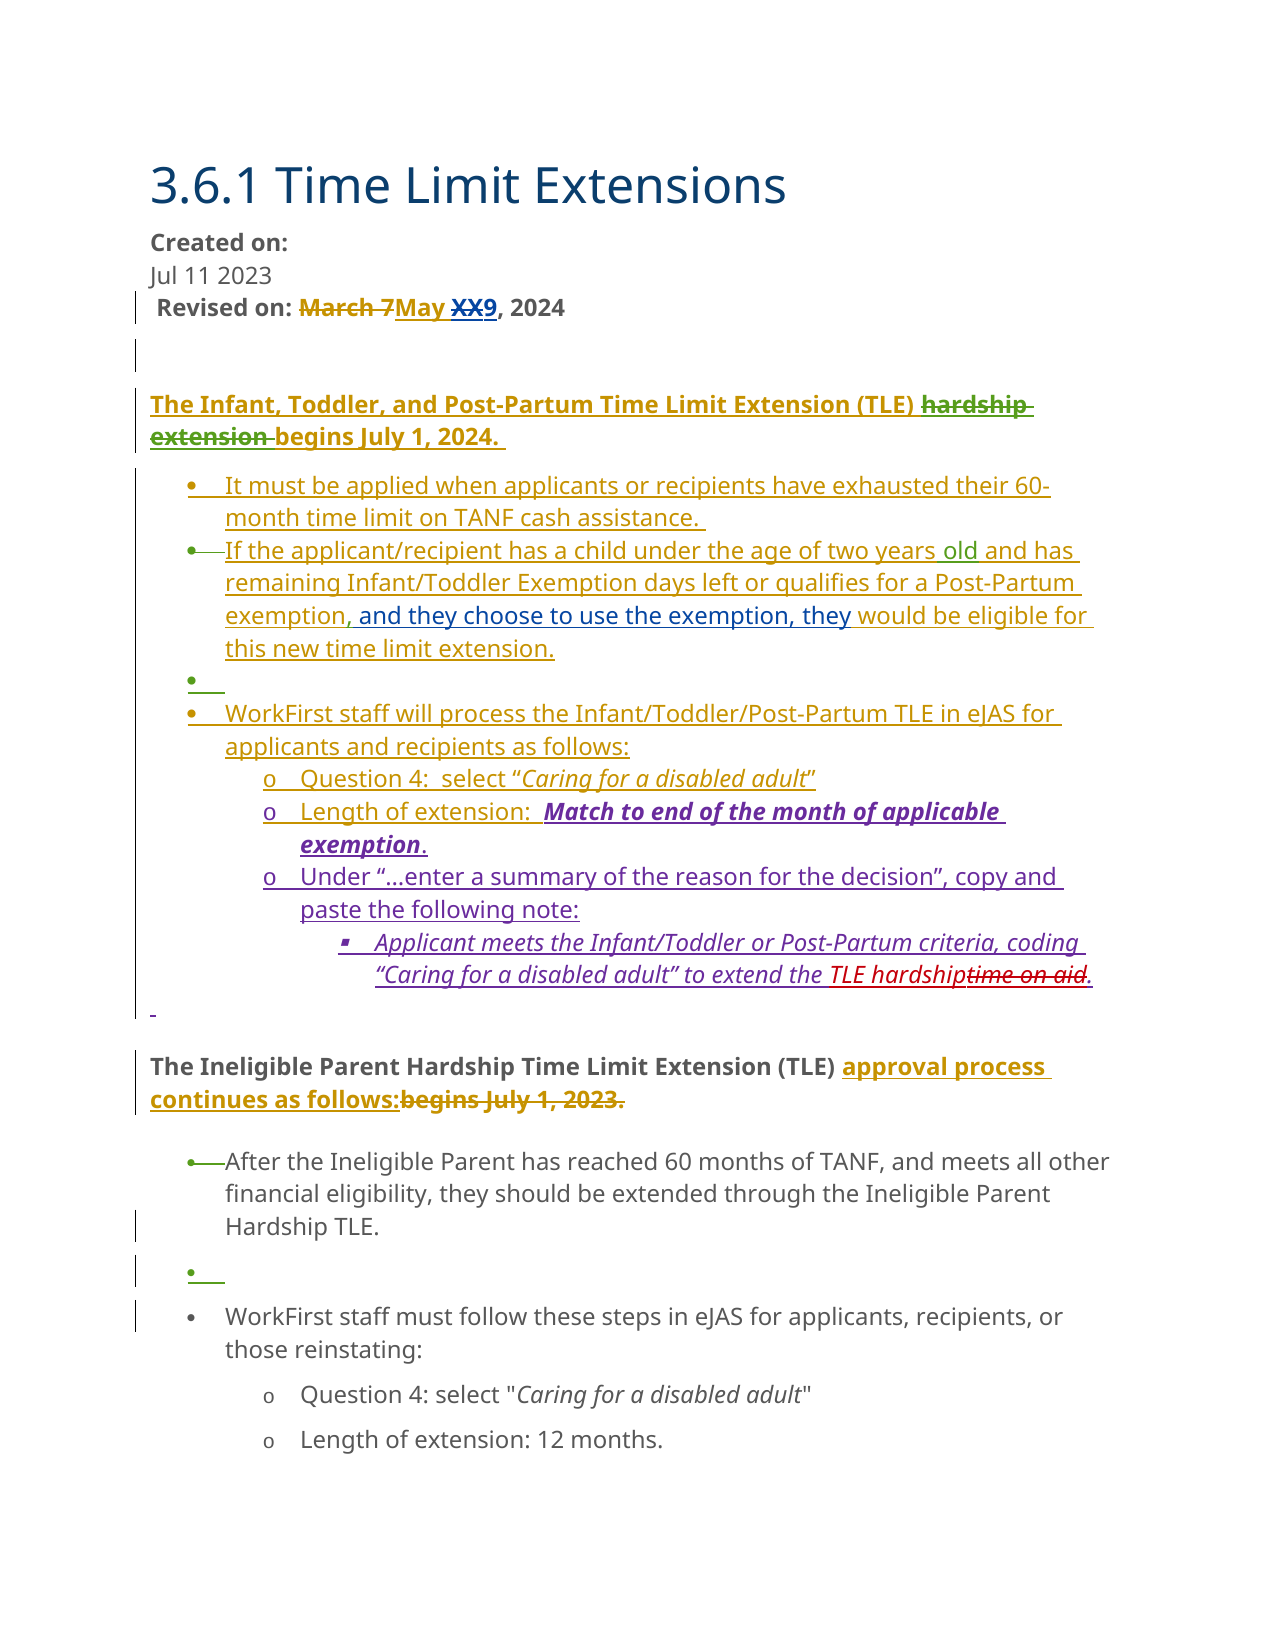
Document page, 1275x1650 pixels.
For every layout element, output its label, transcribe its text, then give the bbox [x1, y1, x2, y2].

text Jul 11 2023 [150, 258, 1125, 291]
text Created on: [150, 226, 1125, 258]
list WorkFirst staff must follow these steps in eJAS for applicants, recipients, or those reinstating: [187, 1300, 1125, 1365]
list Length of extension: 12 months. [262, 1423, 1125, 1455]
list Question 4: select "Caring for a disabled adult" [262, 1377, 1125, 1410]
text Revised on: , 2024 [150, 291, 1125, 324]
text The Ineligible Parent Hardship Time Limit Extension (TLE) [150, 1050, 1125, 1115]
list After the Ineligible Parent has reached 60 months of TANF, and meets all other financial eligibility, they should be extended through the Ineligible Parent Hardship TLE. [187, 1144, 1125, 1242]
text 3.6.1 Time Limit Extensions [150, 150, 1125, 218]
